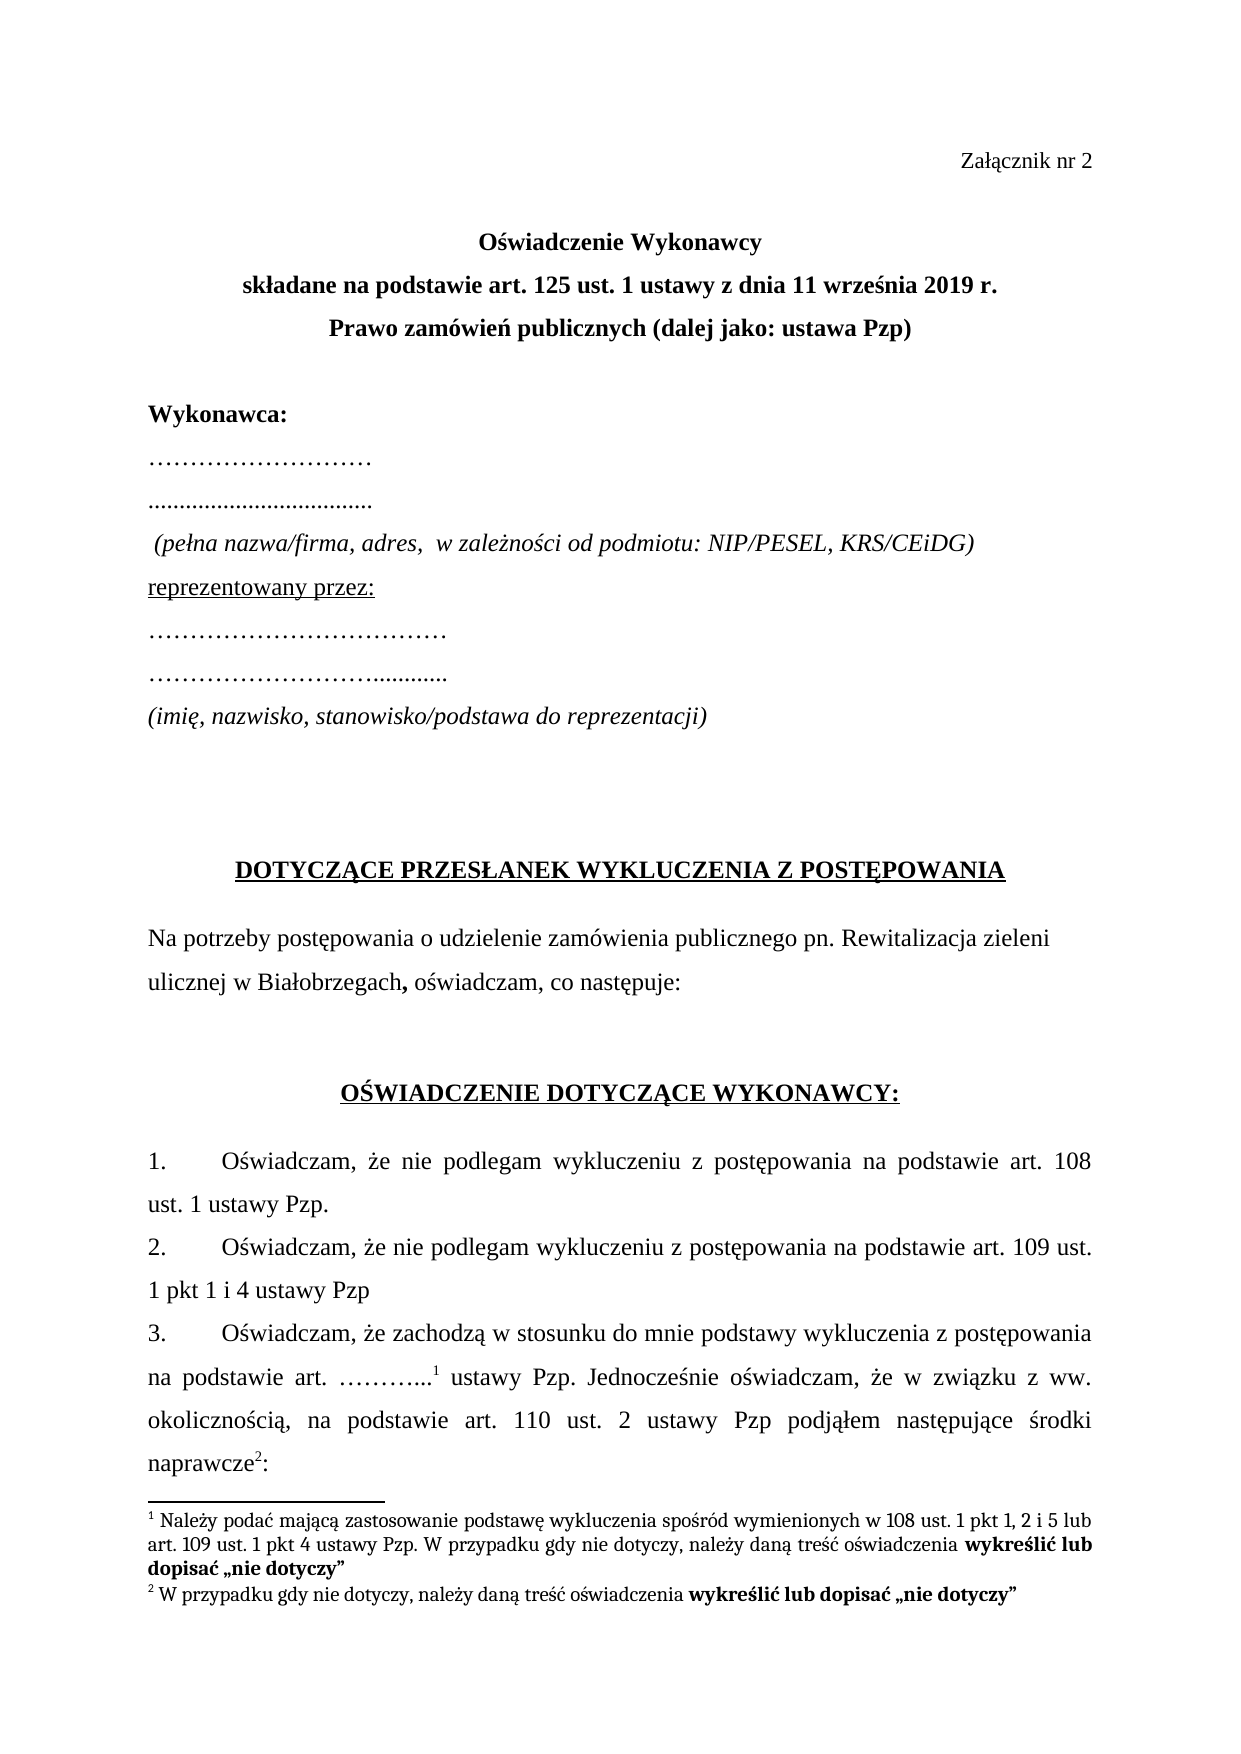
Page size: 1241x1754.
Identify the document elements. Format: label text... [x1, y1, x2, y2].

text składane na podstawie art. 125 ust. 1 ustawy z dnia 11 września 2019 r. [148, 270, 1093, 298]
text .................................... [148, 485, 1081, 514]
text ………………………………………………………............ [148, 615, 472, 687]
text Załącznik nr 2 [148, 148, 1093, 174]
list Oświadczam, że nie podlegam wykluczeniu z postępowania na podstawie art. 108 ust. 1 ustawy Pzp. [148, 1146, 1093, 1218]
text Na potrzeby postępowania o udzielenie zamówienia publicznego pn. Rewitalizacja zieleni ulicznej w Białobrzegach, oświadczam, co następuje: [148, 923, 1093, 995]
text ……………………… [148, 442, 1081, 471]
text (imię, nazwisko, stanowisko/podstawa do reprezentacji) [148, 701, 1096, 730]
text Wykonawca: [148, 399, 1093, 428]
list Oświadczam, że nie podlegam wykluczeniu z postępowania na podstawie art. 109 ust. 1 pkt 1 i 4 ustawy Pzp [148, 1232, 1093, 1304]
list Oświadczam, że zachodzą w stosunku do mnie podstawy wykluczenia z postępowania na podstawie art. ………... ustawy Pzp. Jednocześnie oświadczam, że w związku z ww. okolicznością, na podstawie art. 110 ust. 2 ustawy Pzp podjąłem następujące środki naprawcze: [148, 1318, 1093, 1477]
text reprezentowany przez: [148, 572, 1093, 600]
text OŚWIADCZENIE DOTYCZĄCE WYKONAWCY: [148, 1078, 1093, 1107]
text Prawo zamówień publicznych (dalej jako: ustawa Pzp) [148, 313, 1093, 342]
text DOTYCZĄCE PRZESŁANEK WYKLUCZENIA Z POSTĘPOWANIA [148, 855, 1093, 884]
text (pełna nazwa/firma, adres, w zależności od podmiotu: NIP/PESEL, KRS/CEiDG) [148, 528, 1081, 557]
text Oświadczenie Wykonawcy [148, 227, 1093, 255]
